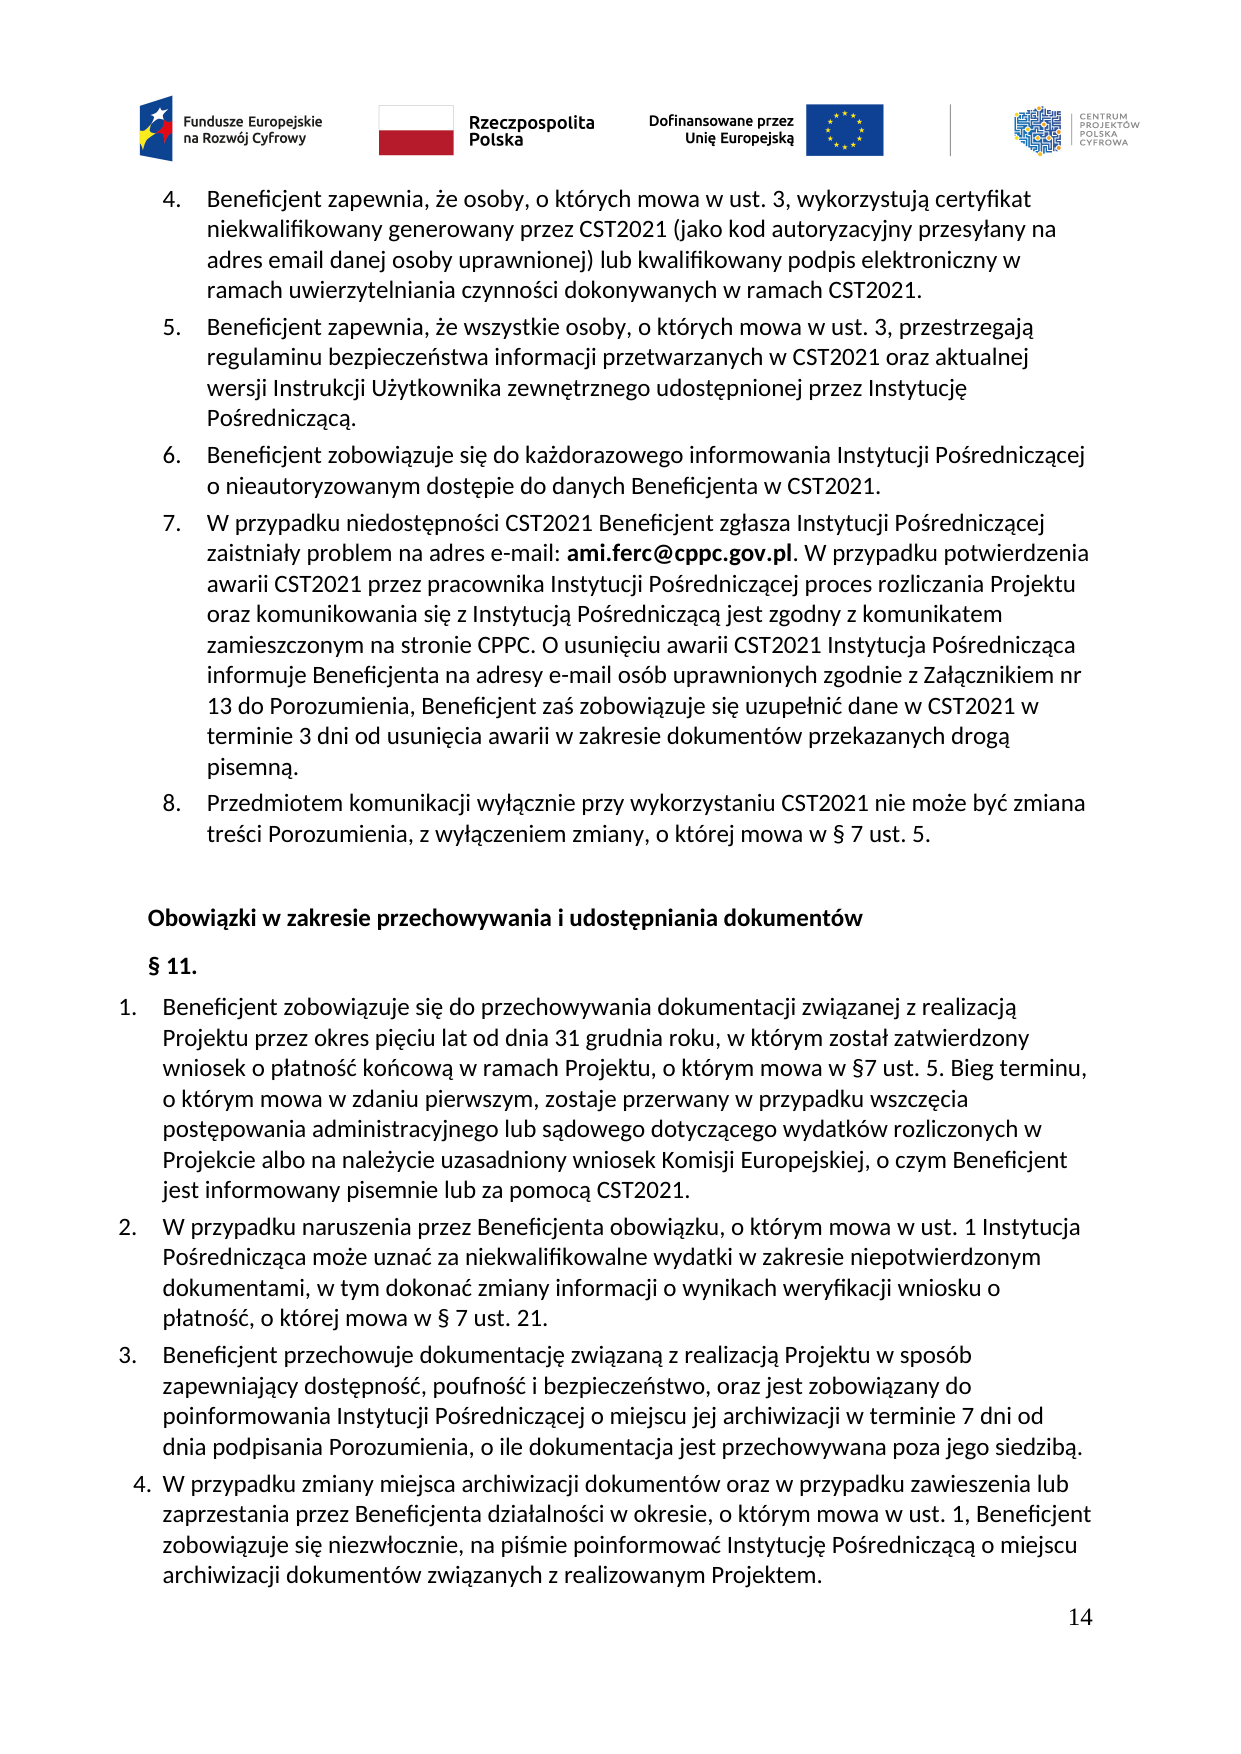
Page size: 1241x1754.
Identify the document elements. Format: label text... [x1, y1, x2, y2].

text Obowiązki w zakresie przechowywania i udostępniania dokumentów [148, 902, 1093, 933]
list W przypadku naruszenia przez Beneficjenta obowiązku, o którym mowa w ust. 1 Instytucja Pośrednicząca może uznać za niekwalifikowalne wydatki w zakresie niepotwierdzonym dokumentami, w tym dokonać zmiany informacji o wynikach weryfikacji wniosku o płatność, o której mowa w § 7 ust. 21. [118, 1211, 1093, 1333]
list Beneficjent zobowiązuje się do przechowywania dokumentacji związanej z realizacją Projektu przez okres pięciu lat od dnia 31 grudnia roku, w którym został zatwierdzony wniosek o płatność końcową w ramach Projektu, o którym mowa w §7 ust. 5. Bieg terminu, o którym mowa w zdaniu pierwszym, zostaje przerwany w przypadku wszczęcia postępowania administracyjnego lub sądowego dotyczącego wydatków rozliczonych w Projekcie albo na należycie uzasadniony wniosek Komisji Europejskiej, o czym Beneficjent jest informowany pisemnie lub za pomocą CST2021. [118, 991, 1093, 1205]
list W przypadku niedostępności CST2021 Beneficjent zgłasza Instytucji Pośredniczącej zaistniały problem na adres e-mail: ami.ferc@cppc.gov.pl. W przypadku potwierdzenia awarii CST2021 przez pracownika Instytucji Pośredniczącej proces rozliczania Projektu oraz komunikowania się z Instytucją Pośredniczącą jest zgodny z komunikatem zamieszczonym na stronie CPPC. O usunięciu awarii CST2021 Instytucja Pośrednicząca informuje Beneficjenta na adresy e-mail osób uprawnionych zgodnie z Załącznikiem nr 13 do Porozumienia, Beneficjent zaś zobowiązuje się uzupełnić dane w CST2021 w terminie 3 dni od usunięcia awarii w zakresie dokumentów przekazanych drogą pisemną. [162, 507, 1093, 781]
list W przypadku zmiany miejsca archiwizacji dokumentów oraz w przypadku zawieszenia lub zaprzestania przez Beneficjenta działalności w okresie, o którym mowa w ust. 1, Beneficjent zobowiązuje się niezwłocznie, na piśmie poinformować Instytucję Pośredniczącą o miejscu archiwizacji dokumentów związanych z realizowanym Projektem. [133, 1468, 1093, 1590]
list Beneficjent zapewnia, że wszystkie osoby, o których mowa w ust. 3, przestrzegają regulaminu bezpieczeństwa informacji przetwarzanych w CST2021 oraz aktualnej wersji Instrukcji Użytkownika zewnętrznego udostępnionej przez Instytucję Pośredniczącą. [162, 311, 1093, 433]
list Beneficjent przechowuje dokumentację związaną z realizacją Projektu w sposób zapewniający dostępność, poufność i bezpieczeństwo, oraz jest zobowiązany do poinformowania Instytucji Pośredniczącej o miejscu jej archiwizacji w terminie 7 dni od dnia podpisania Porozumienia, o ile dokumentacja jest przechowywana poza jego siedzibą. [118, 1339, 1093, 1461]
list Beneficjent zobowiązuje się do każdorazowego informowania Instytucji Pośredniczącej o nieautoryzowanym dostępie do danych Beneficjenta w CST2021. [162, 439, 1093, 500]
list Beneficjent zapewnia, że osoby, o których mowa w ust. 3, wykorzystują certyfikat niekwalifikowany generowany przez CST2021 (jako kod autoryzacyjny przesyłany na adres email danej osoby uprawnionej) lub kwalifikowany podpis elektroniczny w ramach uwierzytelniania czynności dokonywanych w ramach CST2021. [162, 183, 1093, 305]
picture [118, 73, 1172, 183]
list Przedmiotem komunikacji wyłącznie przy wykorzystaniu CST2021 nie może być zmiana treści Porozumienia, z wyłączeniem zmiany, o której mowa w § 7 ust. 5. [162, 788, 1093, 849]
text § 11. [148, 950, 1093, 980]
